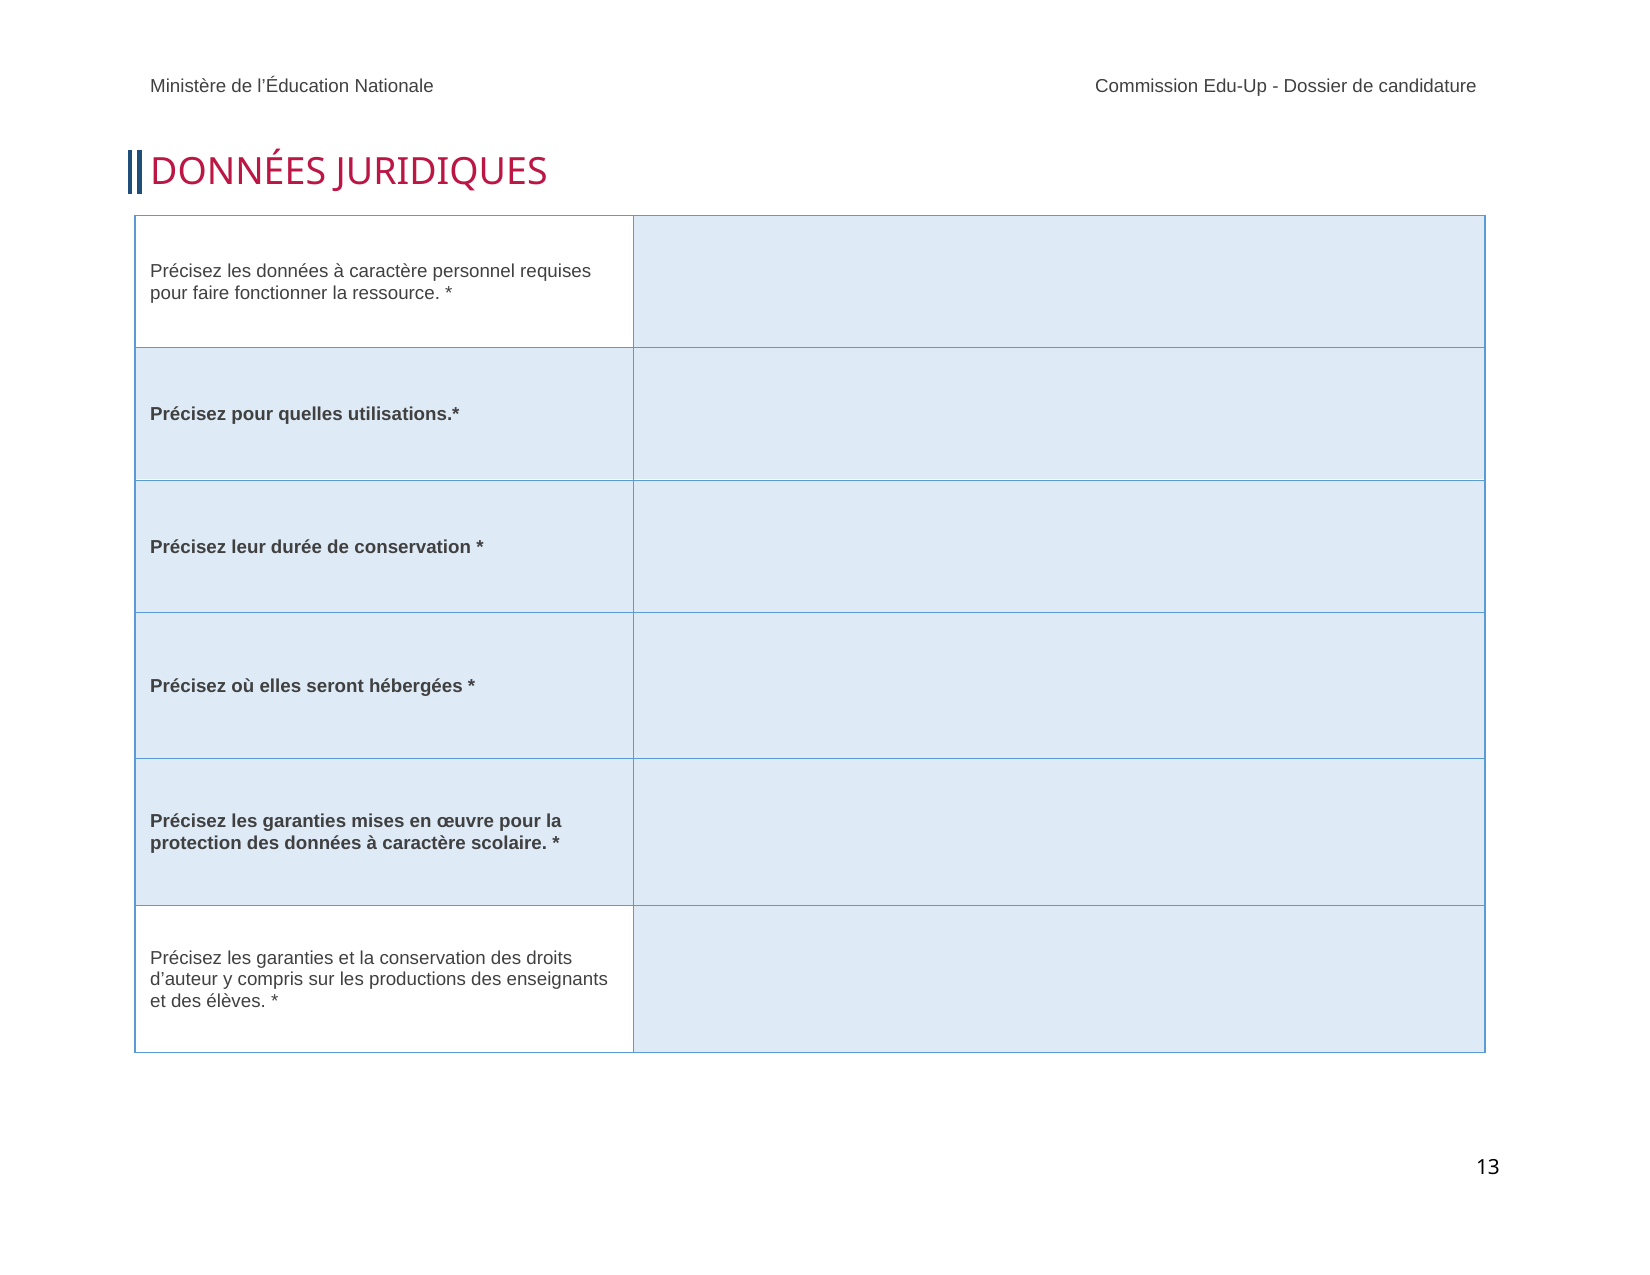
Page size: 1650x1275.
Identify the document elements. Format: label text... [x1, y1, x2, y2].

table_header Précisez les données à caractère personnel requises pour faire fonctionner la ressource. * [136, 216, 633, 347]
table_cell Précisez où elles seront hébergées * [136, 613, 633, 758]
table_cell Précisez pour quelles utilisations.* [136, 348, 633, 479]
table_cell [634, 906, 1484, 1052]
table_cell Précisez les garanties mises en œuvre pour la protection des données à caractère scolaire. * [136, 759, 633, 905]
table_cell [634, 348, 1484, 479]
table_cell [634, 759, 1484, 905]
table_cell [634, 613, 1484, 758]
table_cell Précisez leur durée de conservation * [136, 481, 633, 612]
table_cell [634, 481, 1484, 612]
table_header [634, 216, 1484, 347]
subtitle DonnÉes juridiques [150, 150, 1500, 194]
table_cell Précisez les garanties et la conservation des droits d’auteur y compris sur les productions des enseignants et des élèves. * [136, 906, 633, 1052]
